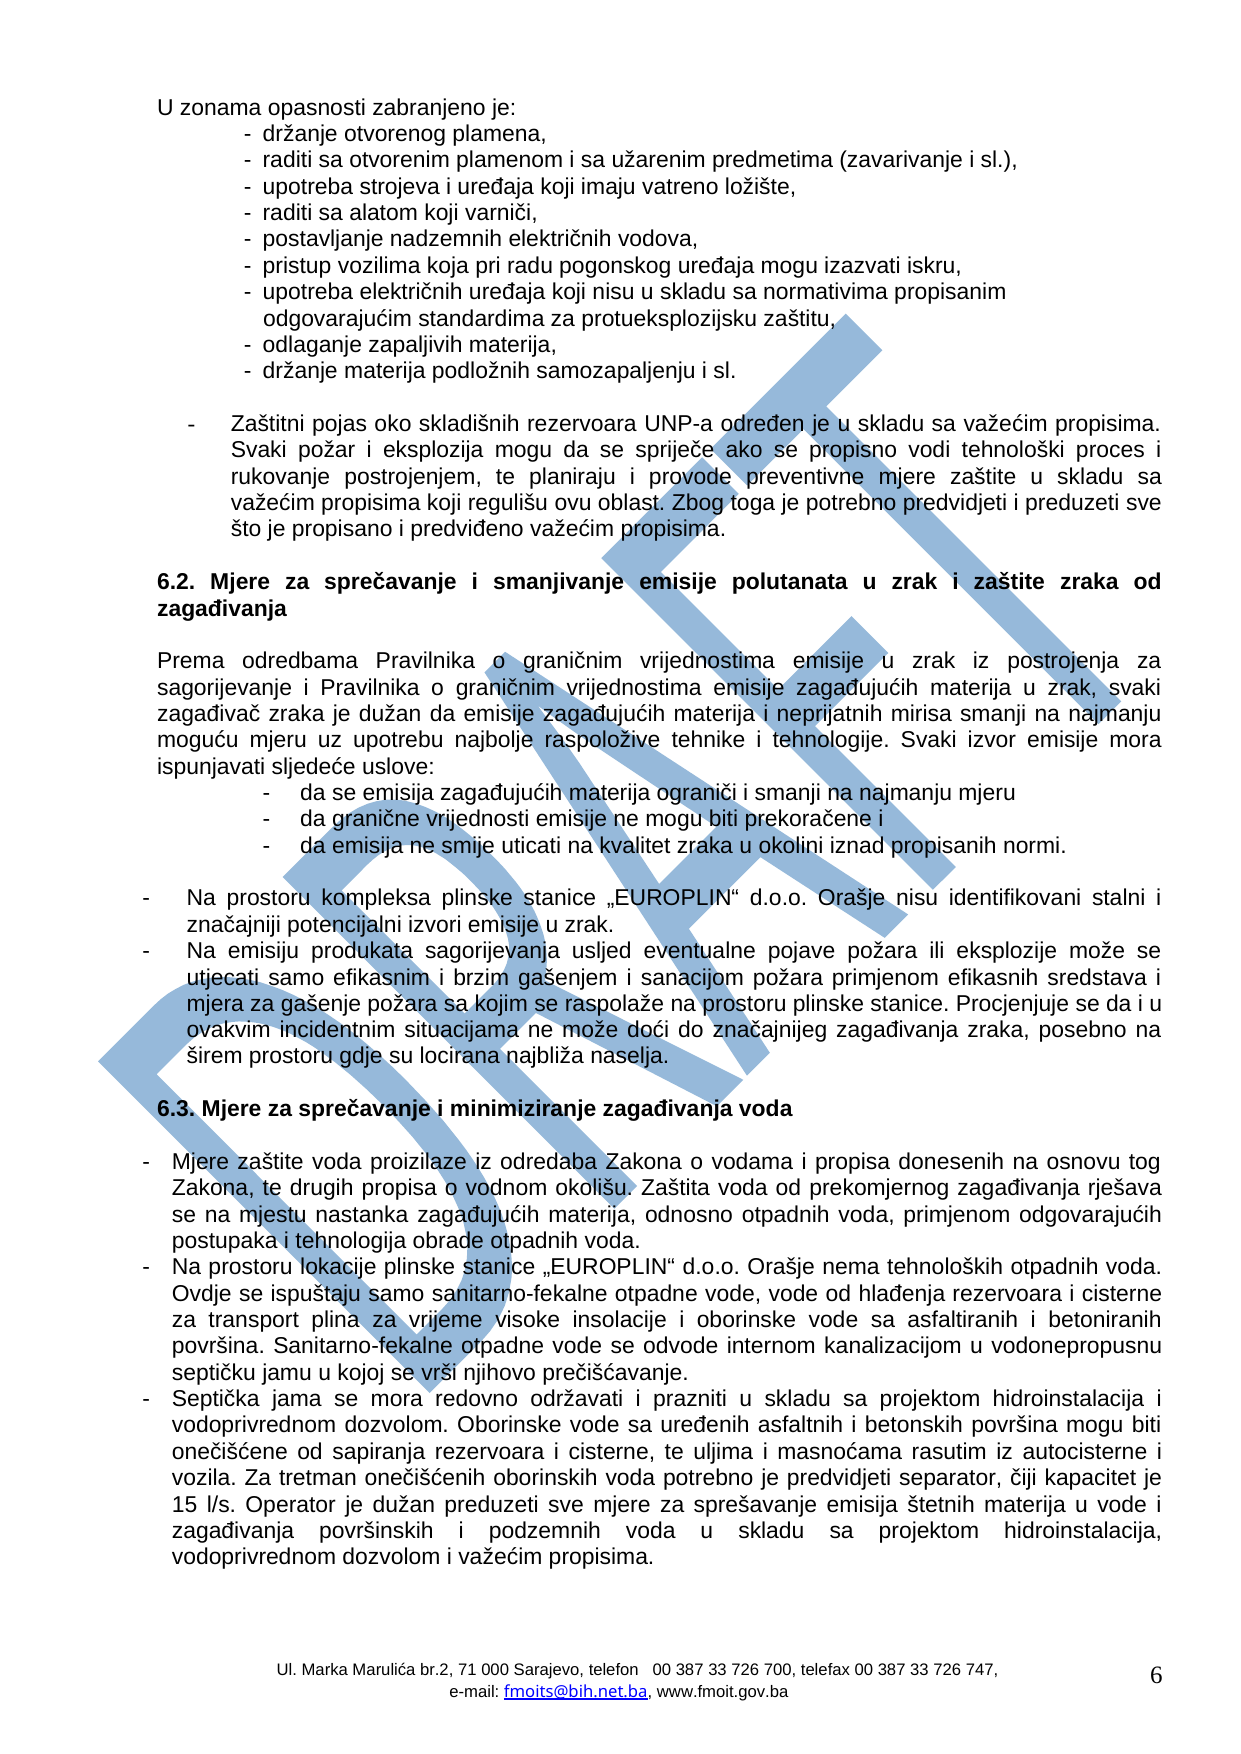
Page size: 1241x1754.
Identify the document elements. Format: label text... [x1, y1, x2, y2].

text 6.3. Mjere za sprečavanje i minimiziranje zagađivanja voda [157, 1095, 1162, 1122]
list Na prostoru lokacije plinske stanice „EUROPLIN“ d.o.o. Orašje nema tehnoloških otpadnih voda. Ovdje se ispuštaju samo sanitarno-fekalne otpadne vode, vode od hlađenja rezervoara i cisterne za transport plina za vrijeme visoke insolacije i oborinske vode sa asfaltiranih i betoniranih površina. Sanitarno-fekalne otpadne vode se odvode internom kanalizacijom u vodonepropusnu septičku jamu u kojoj se vrši njihovo prečišćavanje. [142, 1253, 1162, 1385]
list da emisija ne smije uticati na kvalitet zraka u okolini iznad propisanih normi. [262, 832, 1162, 858]
list upotreba električnih uređaja koji nisu u skladu sa normativima propisanim [244, 278, 1162, 304]
list postavljanje nadzemnih električnih vodova, [244, 225, 1162, 252]
list držanje materija podložnih samozapaljenju i sl. [244, 357, 1162, 383]
list raditi sa otvorenim plamenom i sa užarenim predmetima (zavarivanje i sl.), [244, 146, 1162, 173]
text U zonama opasnosti zabranjeno je: [157, 94, 1162, 120]
list Zaštitni pojas oko skladišnih rezervoara UNP-a određen je u skladu sa važećim propisima. Svaki požar i eksplozija mogu da se spriječe ako se propisno vodi tehnološki proces i rukovanje postrojenjem, te planiraju i provode preventivne mjere zaštite u skladu sa važećim propisima koji regulišu ovu oblast. Zbog toga je potrebno predvidjeti i preduzeti sve što je propisano i predviđeno važećim propisima. [187, 410, 1162, 542]
list da se emisija zagađujućih materija ograniči i smanji na najmanju mjeru [262, 779, 1162, 805]
text 6.2. Mjere za sprečavanje i smanjivanje emisije polutanata u zrak i zaštite zraka od zagađivanja [157, 568, 1162, 621]
list Na emisiju produkata sagorijevanja usljed eventualne pojave požara ili eksplozije može se utjecati samo efikasnim i brzim gašenjem i sanacijom požara primjenom efikasnih sredstava i mjera za gašenje požara sa kojim se raspolaže na prostoru plinske stanice. Procjenjuje se da i u ovakvim incidentnim situacijama ne može doći do značajnijeg zagađivanja zraka, posebno na širem prostoru gdje su locirana najbliža naselja. [142, 937, 1162, 1069]
list raditi sa alatom koji varniči, [244, 199, 1162, 225]
list da granične vrijednosti emisije ne mogu biti prekoračene i [262, 805, 1162, 832]
list Mjere zaštite voda proizilaze iz odredaba Zakona o vodama i propisa donesenih na osnovu tog Zakona, te drugih propisa o vodnom okolišu. Zaštita voda od prekomjernog zagađivanja rješava se na mjestu nastanka zagađujućih materija, odnosno otpadnih voda, primjenom odgovarajućih postupaka i tehnologija obrade otpadnih voda. [142, 1148, 1162, 1253]
list pristup vozilima koja pri radu pogonskog uređaja mogu izazvati iskru, [244, 252, 1162, 278]
list Septička jama se mora redovno održavati i prazniti u skladu sa projektom hidroinstalacija i vodoprivrednom dozvolom. Oborinske vode sa uređenih asfaltnih i betonskih površina mogu biti onečišćene od sapiranja rezervoara i cisterne, te uljima i masnoćama rasutim iz autocisterne i vozila. Za tretman onečišćenih oborinskih voda potrebno je predvidjeti separator, čiji kapacitet je 15 l/s. Operator je dužan preduzeti sve mjere za sprešavanje emisija štetnih materija u vode i zagađivanja površinskih i podzemnih voda u skladu sa projektom hidroinstalacija, vodoprivrednom dozvolom i važećim propisima. [142, 1385, 1162, 1569]
list Na prostoru kompleksa plinske stanice „EUROPLIN“ d.o.o. Orašje nisu identifikovani stalni i značajniji potencijalni izvori emisije u zrak. [142, 884, 1162, 937]
list držanje otvorenog plamena, [244, 120, 1162, 146]
text Prema odredbama Pravilnika o graničnim vrijednostima emisije u zrak iz postrojenja za sagorijevanje i Pravilnika o graničnim vrijednostima emisije zagađujućih materija u zrak, svaki zagađivač zraka je dužan da emisije zagađujućih materija i neprijatnih mirisa smanji na najmanju moguću mjeru uz upotrebu najbolje raspoložive tehnike i tehnologije. Svaki izvor emisije mora ispunjavati sljedeće uslove: [157, 647, 1162, 779]
list upotreba strojeva i uređaja koji imaju vatreno ložište, [244, 173, 1162, 199]
list odlaganje zapaljivih materija, [244, 331, 1162, 357]
text odgovarajućim standardima za protueksplozijsku zaštitu, [244, 304, 1162, 331]
